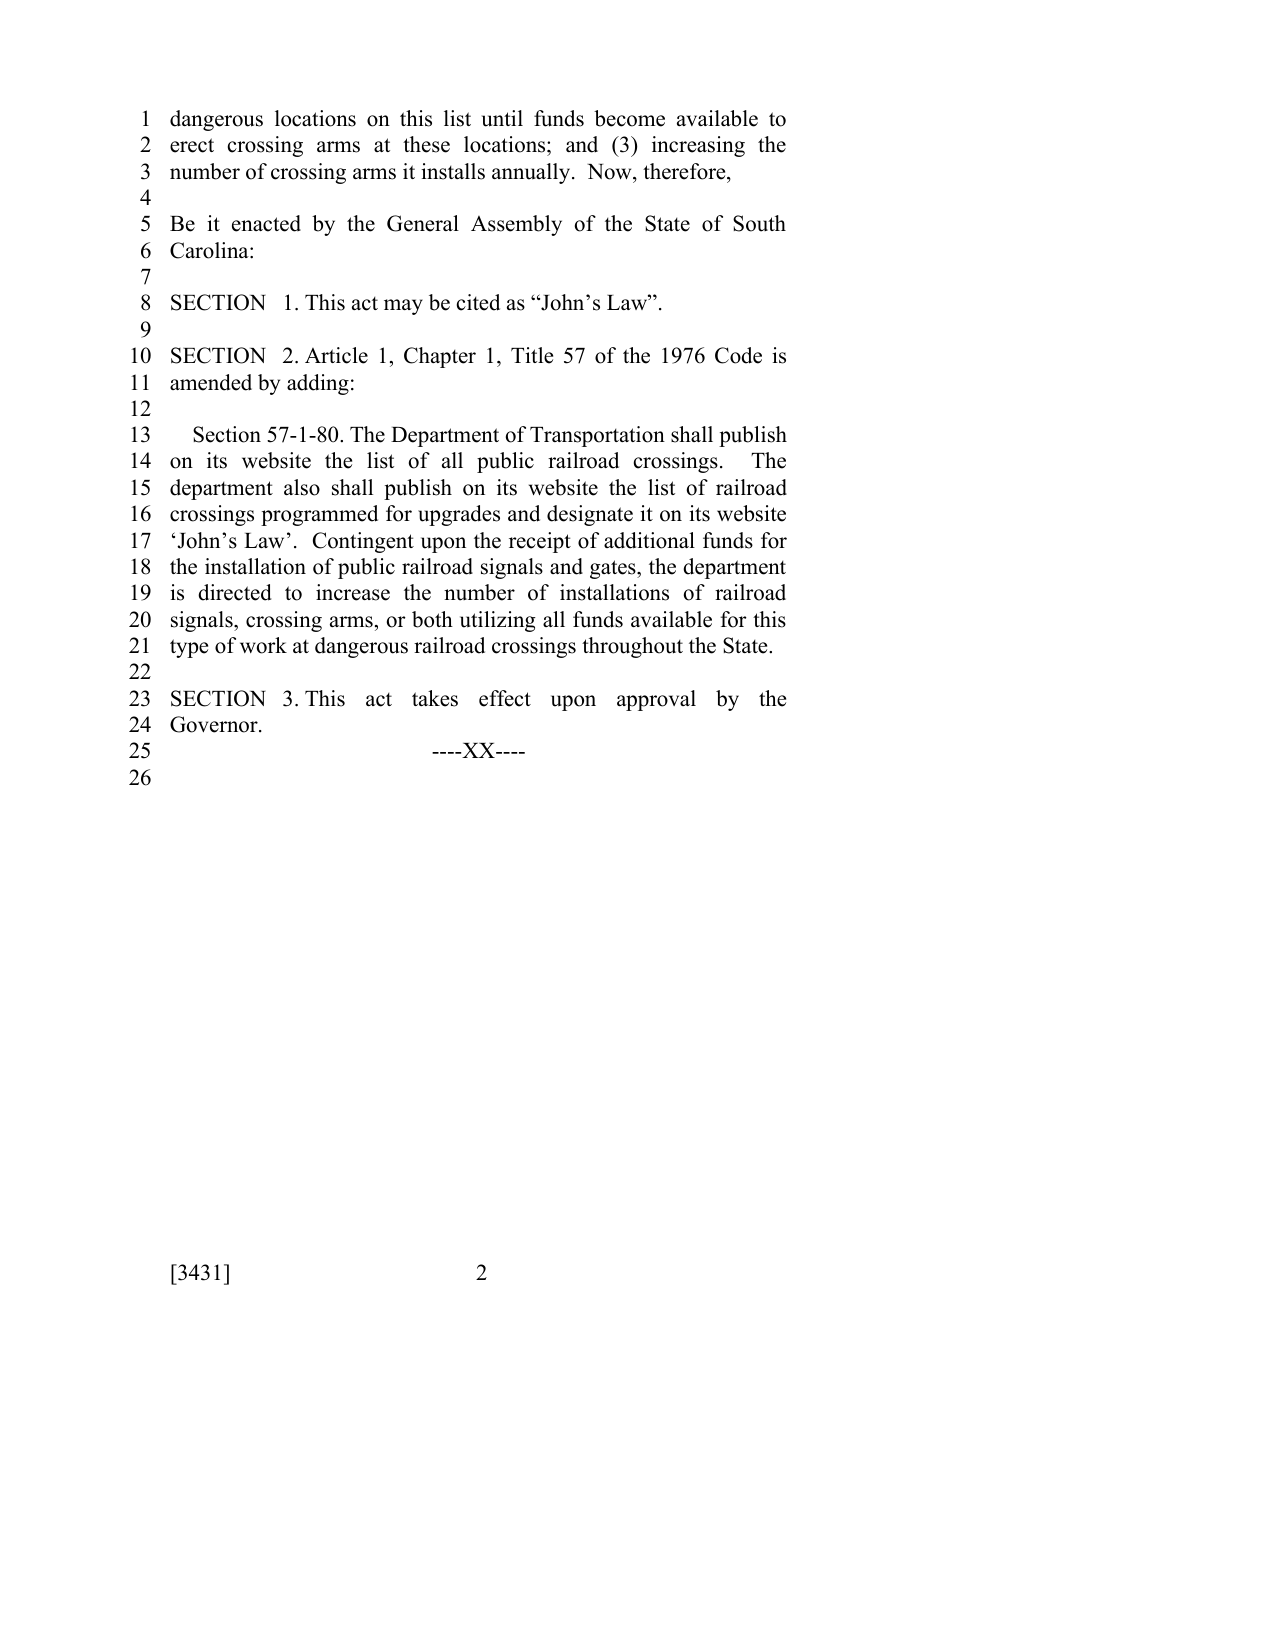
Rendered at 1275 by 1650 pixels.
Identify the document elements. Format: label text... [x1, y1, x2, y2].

text Section 57-1-80. The Department of Transportation shall publish on its website the list of all public railroad crossings. The department also shall publish on its website the list of railroad crossings programmed for upgrades and designate it on its website ‘John’s Law’. Contingent upon the receipt of additional funds for the installation of public railroad signals and gates, the department is directed to increase the number of installations of railroad signals, crossing arms, or both utilizing all funds available for this type of work at dangerous railroad crossings throughout the State. [169, 421, 787, 658]
text SECTION 2. Article 1, Chapter 1, Title 57 of the 1976 Code is amended by adding: [169, 342, 787, 395]
text ----XX---- [169, 737, 787, 764]
text Be it enacted by the General Assembly of the State of South Carolina: [169, 210, 787, 263]
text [169, 105, 787, 184]
text SECTION 1. This act may be cited as “John’s Law”. [169, 289, 787, 316]
text SECTION 3. This act takes effect upon approval by the Governor. [169, 685, 787, 737]
